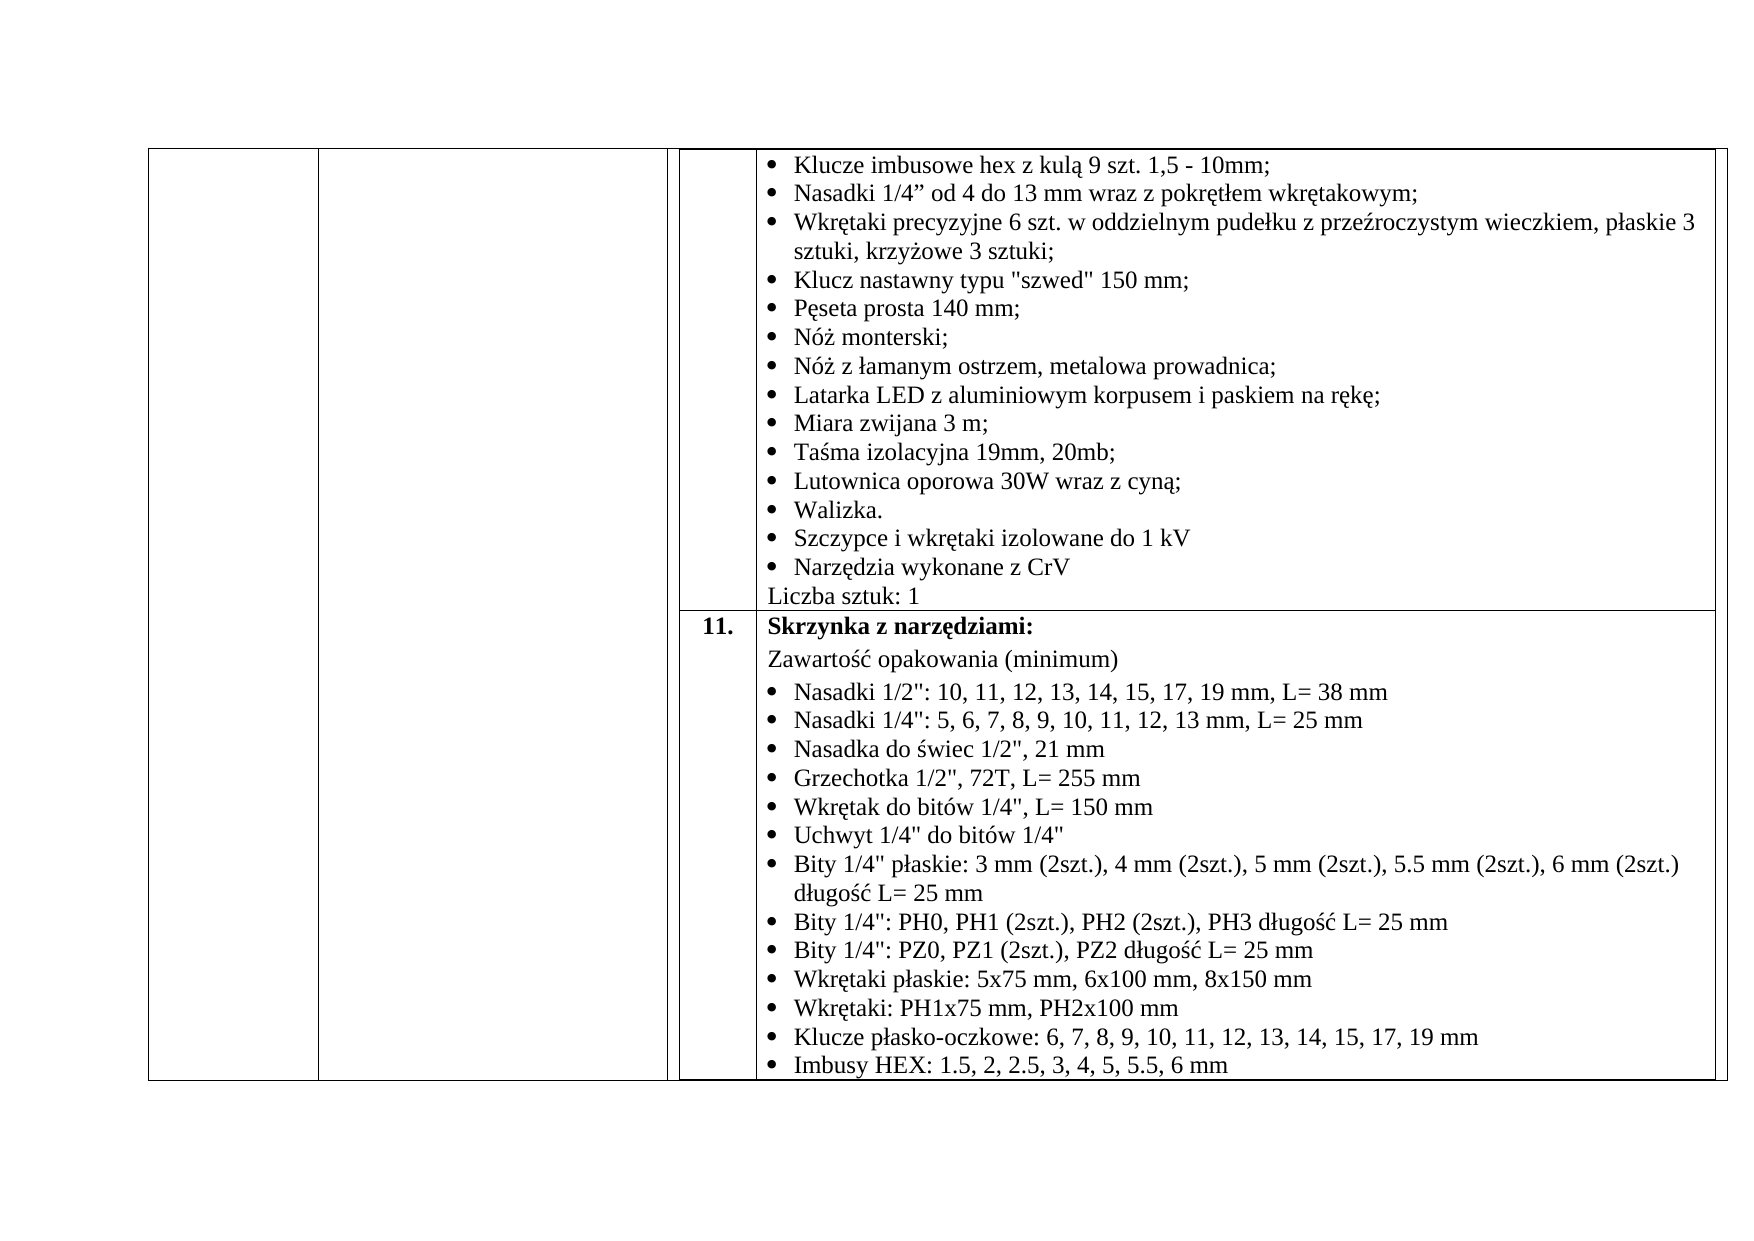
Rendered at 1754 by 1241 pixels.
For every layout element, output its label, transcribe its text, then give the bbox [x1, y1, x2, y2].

table_header [757, 150, 1715, 610]
table_header [1716, 149, 1727, 1080]
table_header [757, 611, 1715, 1079]
table_header [680, 150, 756, 610]
table_header [668, 149, 679, 1080]
table_header 5 [149, 149, 318, 1080]
table_header [680, 611, 756, 1079]
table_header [319, 149, 667, 1080]
